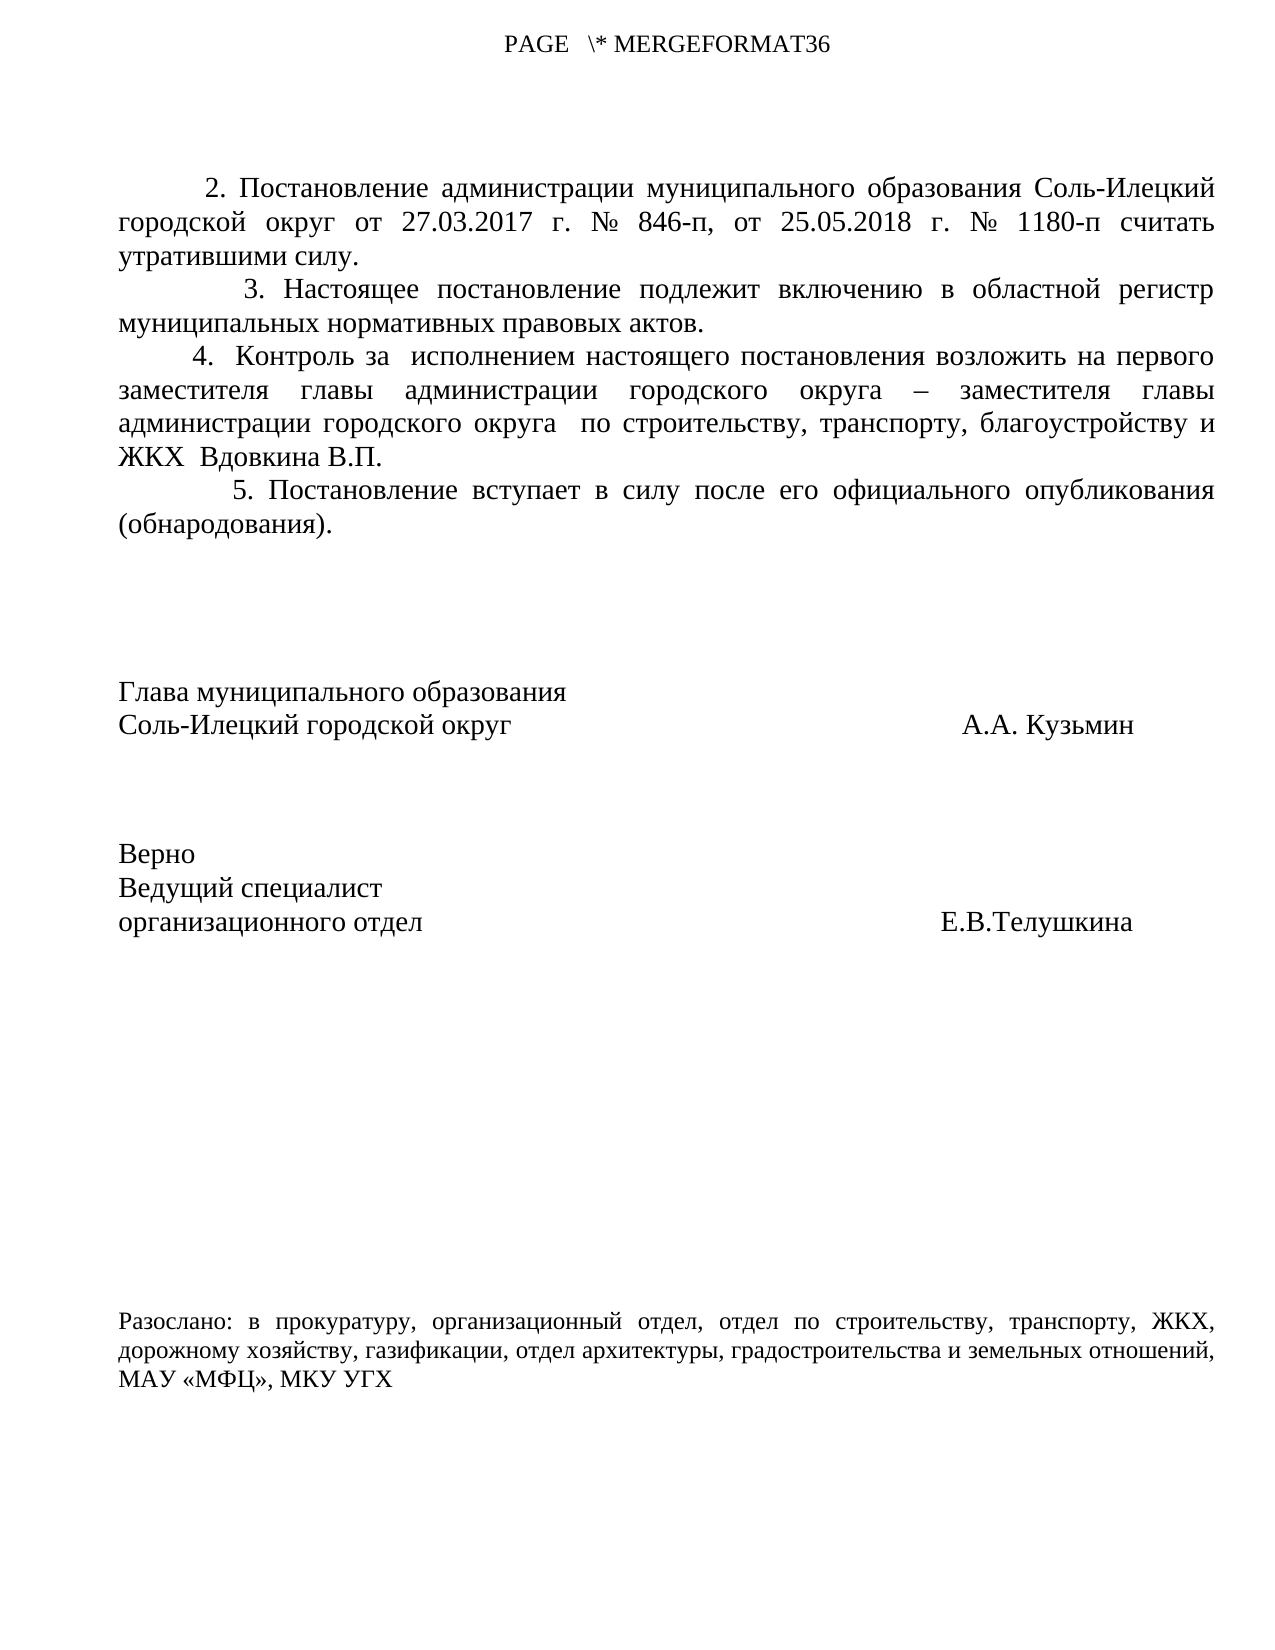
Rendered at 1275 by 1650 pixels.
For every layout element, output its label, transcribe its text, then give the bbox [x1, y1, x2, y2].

title 2. Постановление администрации муниципального образования Соль-Илецкий городской округ от 27.03.2017 г. № 846-п, от 25.05.2018 г. № 1180-п считать утратившими силу. [118, 171, 1216, 271]
text Ведущий специалист [118, 870, 1216, 904]
text Глава муниципального образования [118, 674, 1216, 707]
text 5. Постановление вступает в силу после его официального опубликования (обнародования). [118, 472, 1216, 539]
text организационного отдел Е.В.Телушкина [118, 904, 1216, 937]
text Разослано: в прокуратуру, организационный отдел, отдел по строительству, транспорту, ЖКХ, дорожному хозяйству, газификации, отдел архитектуры, градостроительства и земельных отношений, МАУ «МФЦ», МКУ УГХ [118, 1306, 1216, 1392]
text Верно [118, 837, 1216, 870]
text 4. Контроль за исполнением настоящего постановления возложить на первого заместителя главы администрации городского округа – заместителя главы администрации городского округа по строительству, транспорту, благоустройству и ЖКХ Вдовкина В.П. [118, 338, 1216, 472]
text 3. Настоящее постановление подлежит включению в областной регистр муниципальных нормативных правовых актов. [118, 271, 1216, 338]
text Соль-Илецкий городской округ А.А. Кузьмин [118, 707, 1216, 741]
